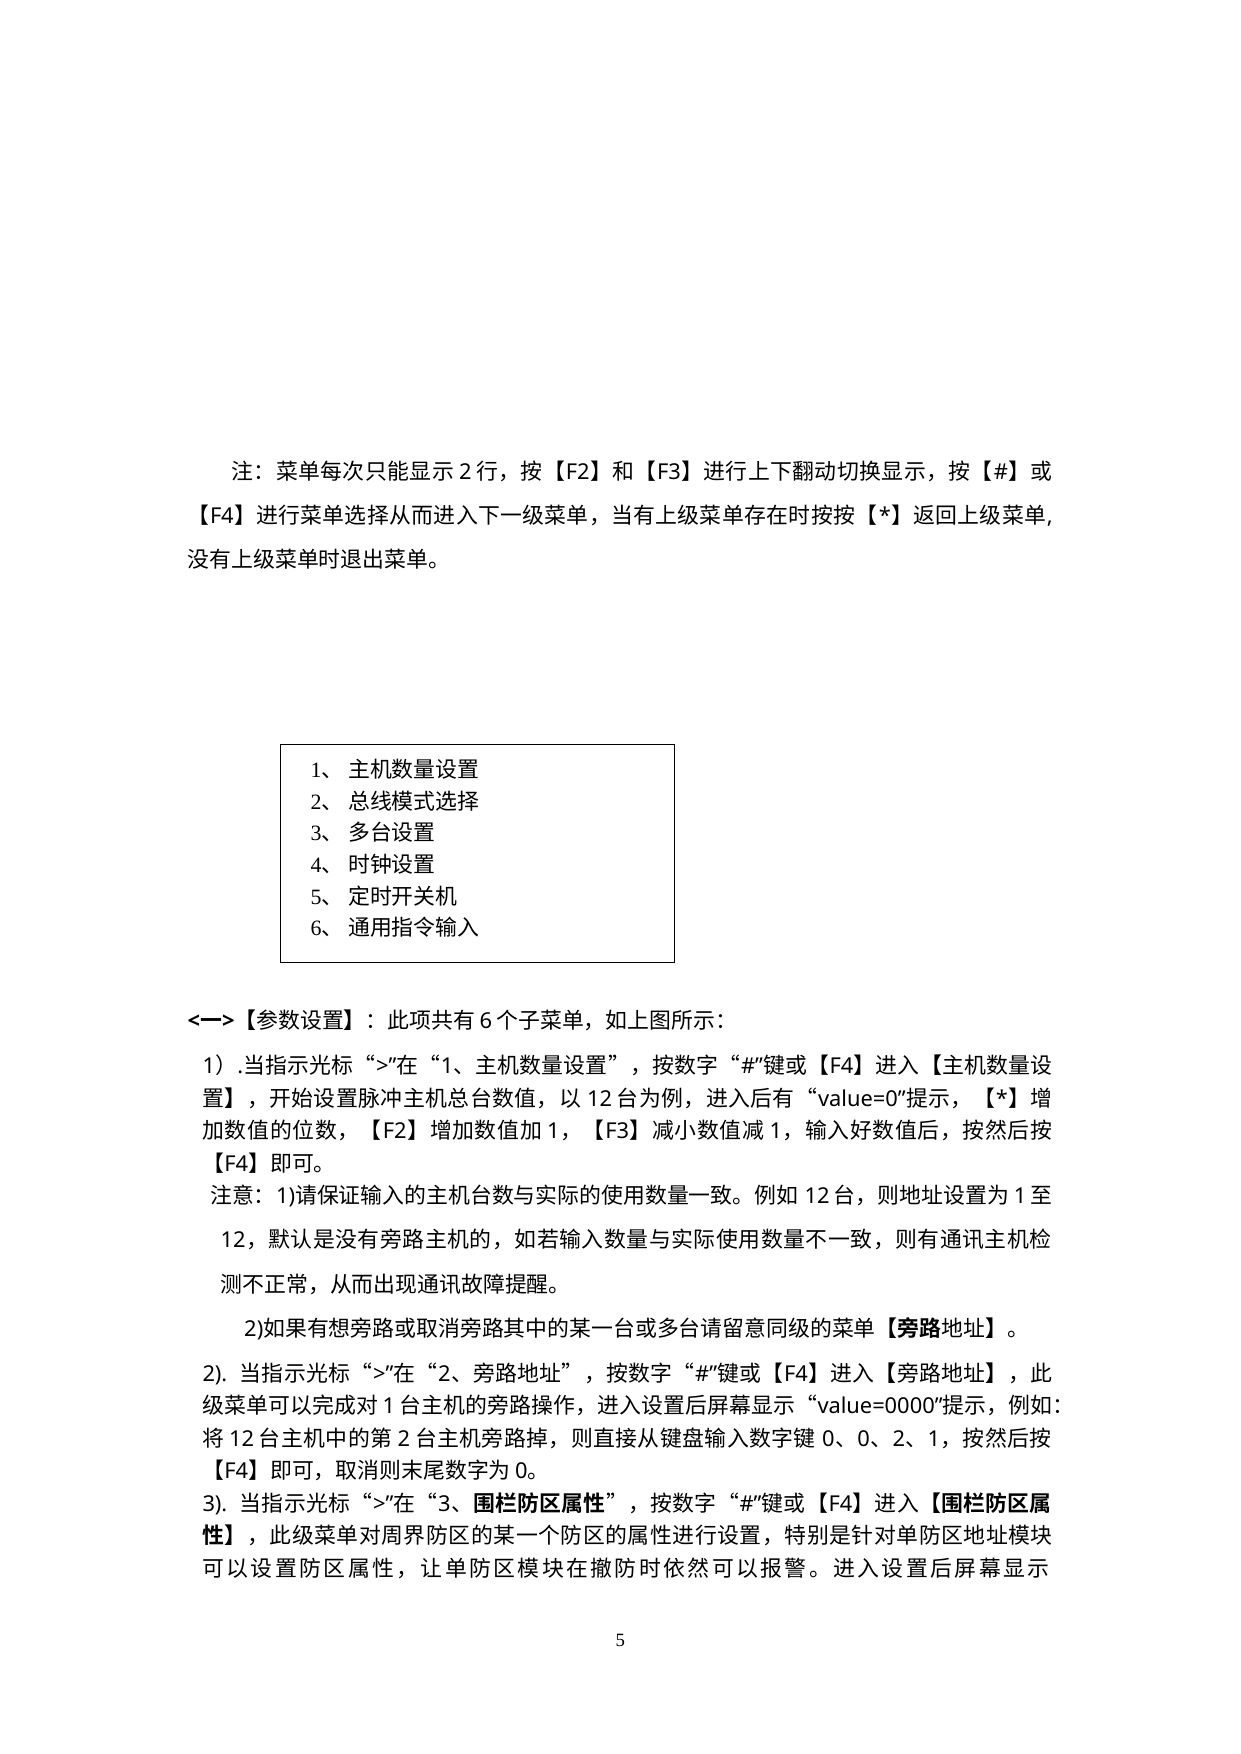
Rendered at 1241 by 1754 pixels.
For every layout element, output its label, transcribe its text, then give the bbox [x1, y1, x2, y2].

text 2)如果有想旁路或取消旁路其中的某一台或多台请留意同级的菜单【旁路地址】。 [198, 1311, 1053, 1343]
text 注：菜单每次只能显示2行，按【F2】和【F3】进行上下翻动切换显示，按【#】或【F4】进行菜单选择从而进入下一级菜单，当有上级菜单存在时按按【*】返回上级菜单,没有上级菜单时退出菜单。 [187, 454, 1053, 574]
text 2). 当指示光标“>”在“2、旁路地址”，按数字“#”键或【F4】进入【旁路地址】，此级菜单可以完成对1台主机的旁路操作，进入设置后屏幕显示“value=0000”提示，例如：将12台主机中的第2台主机旁路掉，则直接从键盘输入数字键0、0、2、1，按然后按【F4】即可，取消则末尾数字为0。 [202, 1355, 1053, 1485]
text 1）.当指示光标“>”在“1、主机数量设置”，按数字“#”键或【F4】进入【主机数量设置】，开始设置脉冲主机总台数值，以12台为例，进入后有“value=0”提示，【*】增加数值的位数，【F2】增加数值加1，【F3】减小数值减1，输入好数值后，按然后按【F4】即可。 [202, 1048, 1053, 1178]
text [202, 1485, 1053, 1583]
text <一>【参数设置】：此项共有6个子菜单，如上图所示： [187, 1003, 1053, 1035]
text 注意：1)请保证输入的主机台数与实际的使用数量一致。例如12台，则地址设置为1至12，默认是没有旁路主机的，如若输入数量与实际使用数量不一致，则有通讯主机检测不正常，从而出现通讯故障提醒。 [198, 1178, 1053, 1298]
